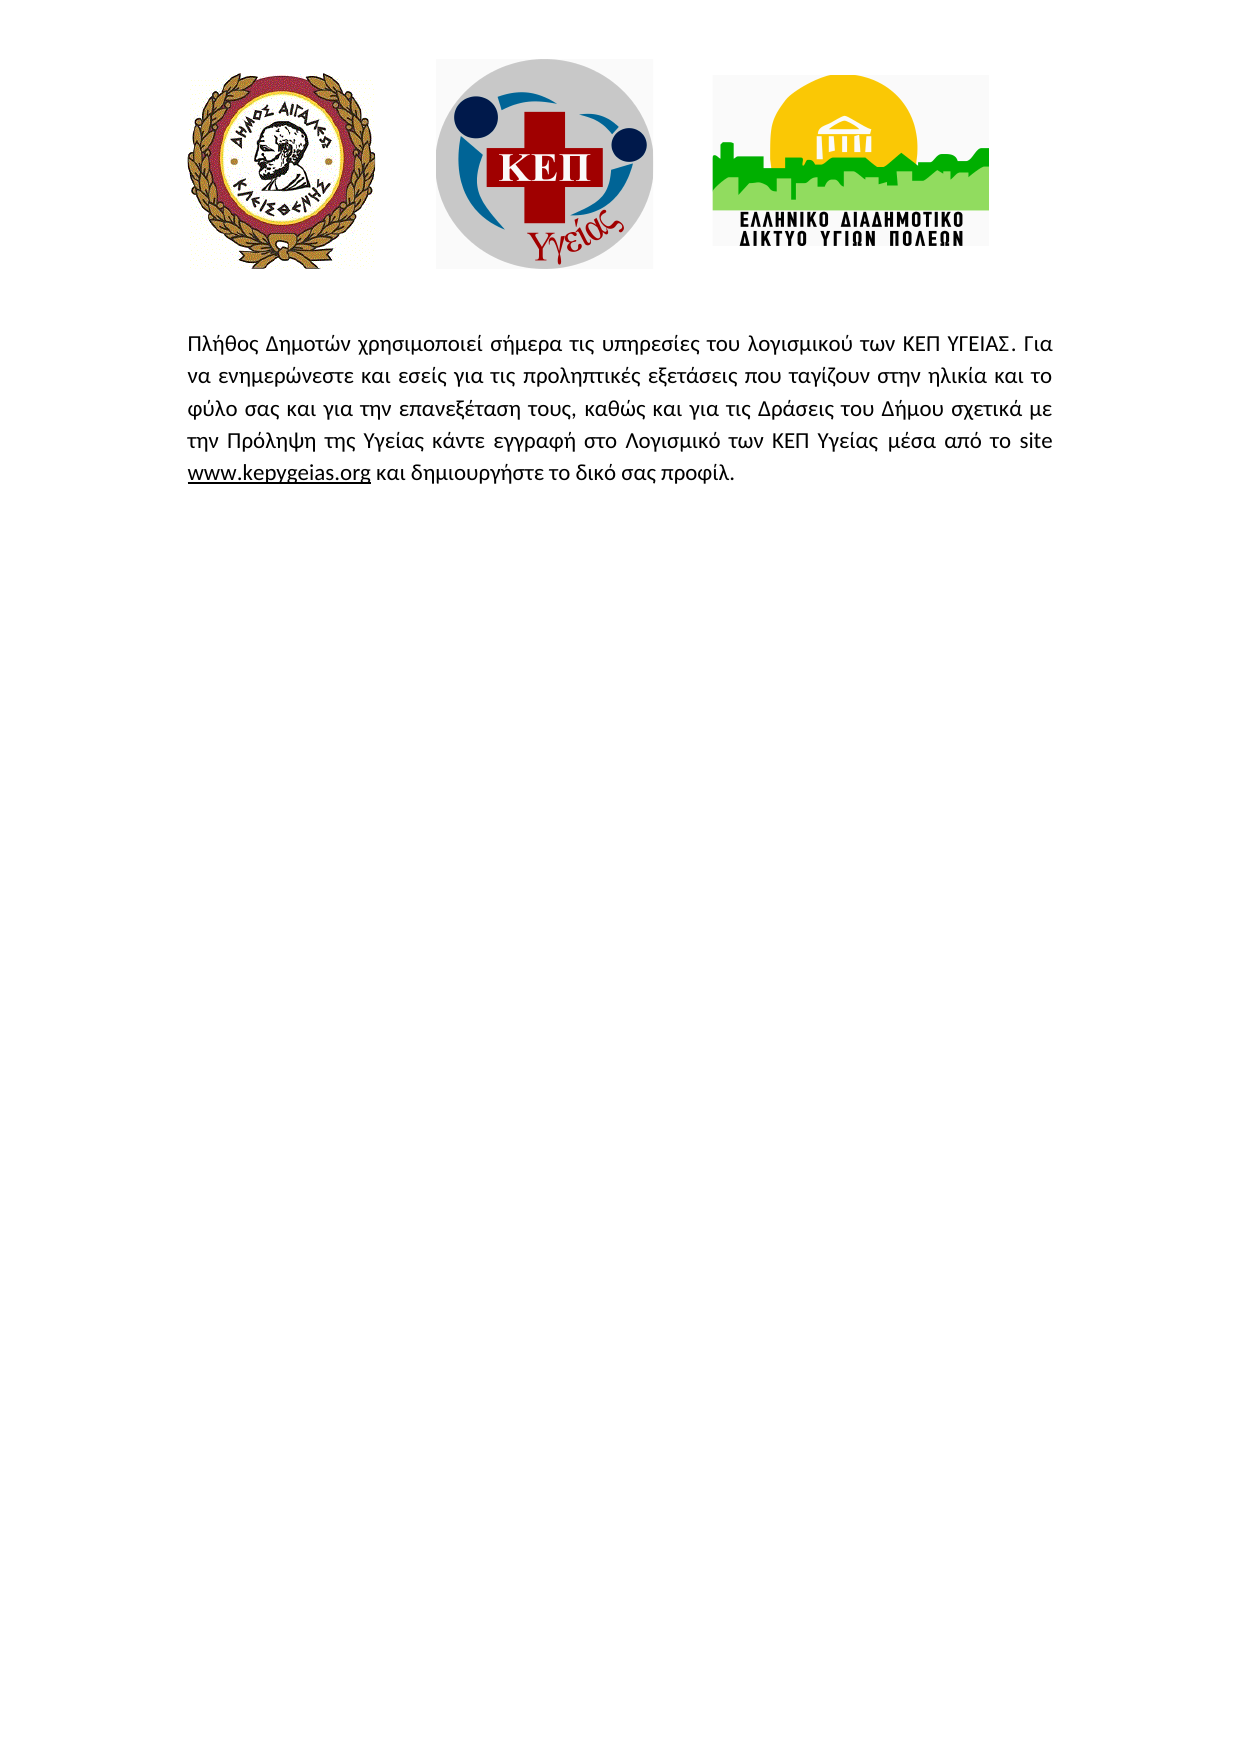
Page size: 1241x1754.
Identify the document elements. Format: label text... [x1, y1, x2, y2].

picture [712, 75, 989, 246]
text Πλήθος Δημοτών χρησιμοποιεί σήμερα τις υπηρεσίες του λογισμικού των ΚΕΠ ΥΓΕΙΑΣ. Για να ενημερώνεστε και εσείς για τις προληπτικές εξετάσεις που ταγίζουν στην ηλικία και το φύλο σας και για την επανεξέταση τους, καθώς και για τις Δράσεις του Δήμου σχετικά με την Πρόληψη της Υγείας κάντε εγγραφή στο Λογισμικό των ΚΕΠ Υγείας μέσα από το site www.kepygeias.org και δημιουργήστε το δικό σας προφίλ. [187, 329, 1053, 486]
picture [187, 73, 375, 269]
picture [436, 59, 654, 269]
